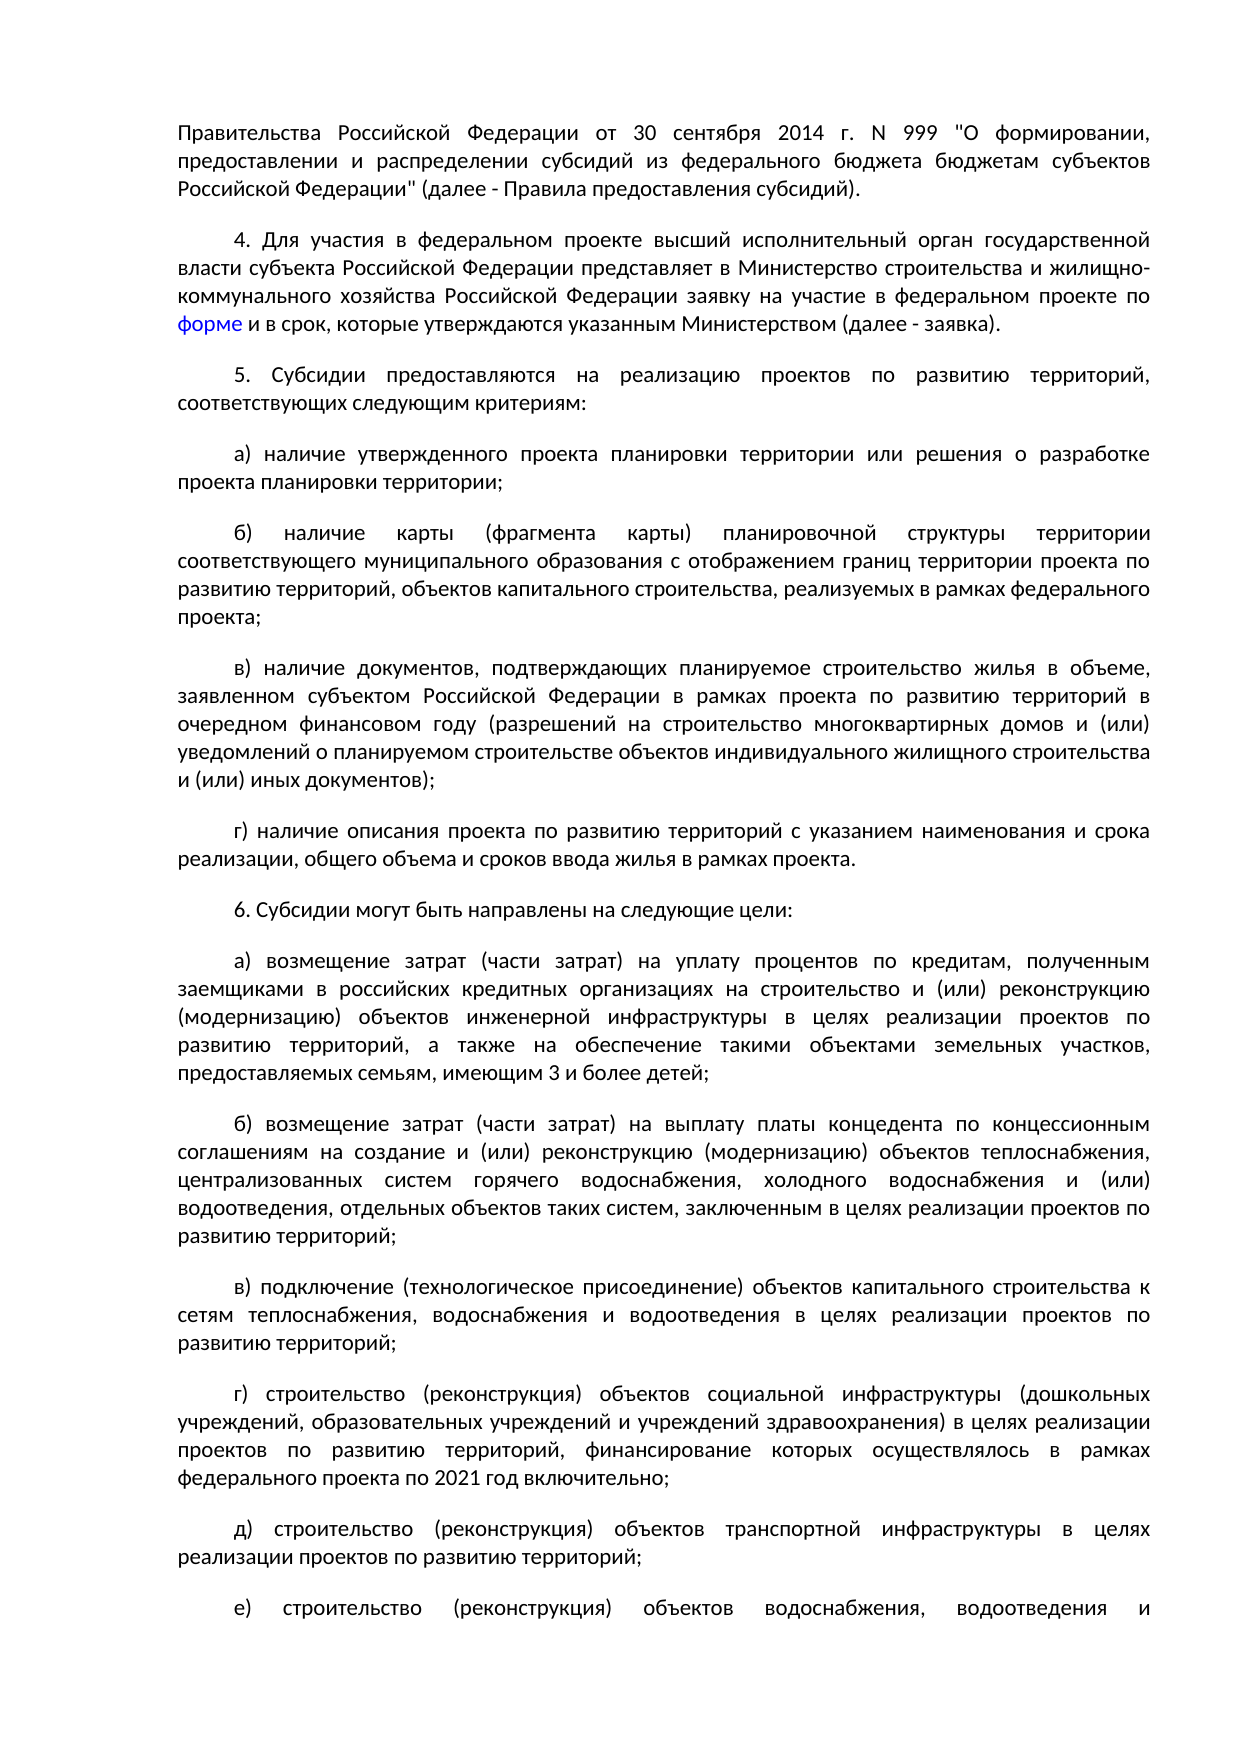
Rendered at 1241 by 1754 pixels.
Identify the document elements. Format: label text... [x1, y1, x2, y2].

text б) наличие карты (фрагмента карты) планировочной структуры территории соответствующего муниципального образования с отображением границ территории проекта по развитию территорий, объектов капитального строительства, реализуемых в рамках федерального проекта; [177, 518, 1152, 630]
text б) возмещение затрат (части затрат) на выплату платы концедента по концессионным соглашениям на создание и (или) реконструкцию (модернизацию) объектов теплоснабжения, централизованных систем горячего водоснабжения, холодного водоснабжения и (или) водоотведения, отдельных объектов таких систем, заключенным в целях реализации проектов по развитию территорий; [177, 1109, 1152, 1249]
text а) наличие утвержденного проекта планировки территории или решения о разработке проекта планировки территории; [177, 439, 1152, 495]
text г) наличие описания проекта по развитию территорий с указанием наименования и срока реализации, общего объема и сроков ввода жилья в рамках проекта. [177, 816, 1152, 872]
text 4. Для участия в федеральном проекте высший исполнительный орган государственной власти субъекта Российской Федерации представляет в Министерство строительства и жилищно-коммунального хозяйства Российской Федерации заявку на участие в федеральном проекте по форме и в срок, которые утверждаются указанным Министерством (далее - заявка). [177, 225, 1152, 337]
text 5. Субсидии предоставляются на реализацию проектов по развитию территорий, соответствующих следующим критериям: [177, 360, 1152, 416]
text в) подключение (технологическое присоединение) объектов капитального строительства к сетям теплоснабжения, водоснабжения и водоотведения в целях реализации проектов по развитию территорий; [177, 1272, 1152, 1356]
text г) строительство (реконструкция) объектов социальной инфраструктуры (дошкольных учреждений, образовательных учреждений и учреждений здравоохранения) в целях реализации проектов по развитию территорий, финансирование которых осуществлялось в рамках федерального проекта по 2021 год включительно; [177, 1379, 1152, 1491]
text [177, 118, 1152, 202]
text 6. Субсидии могут быть направлены на следующие цели: [177, 895, 1152, 923]
text д) строительство (реконструкция) объектов транспортной инфраструктуры в целях реализации проектов по развитию территорий; [177, 1514, 1152, 1570]
text в) наличие документов, подтверждающих планируемое строительство жилья в объеме, заявленном субъектом Российской Федерации в рамках проекта по развитию территорий в очередном финансовом году (разрешений на строительство многоквартирных домов и (или) уведомлений о планируемом строительстве объектов индивидуального жилищного строительства и (или) иных документов); [177, 653, 1152, 793]
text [177, 1593, 1152, 1621]
text а) возмещение затрат (части затрат) на уплату процентов по кредитам, полученным заемщиками в российских кредитных организациях на строительство и (или) реконструкцию (модернизацию) объектов инженерной инфраструктуры в целях реализации проектов по развитию территорий, а также на обеспечение такими объектами земельных участков, предоставляемых семьям, имеющим 3 и более детей; [177, 946, 1152, 1086]
